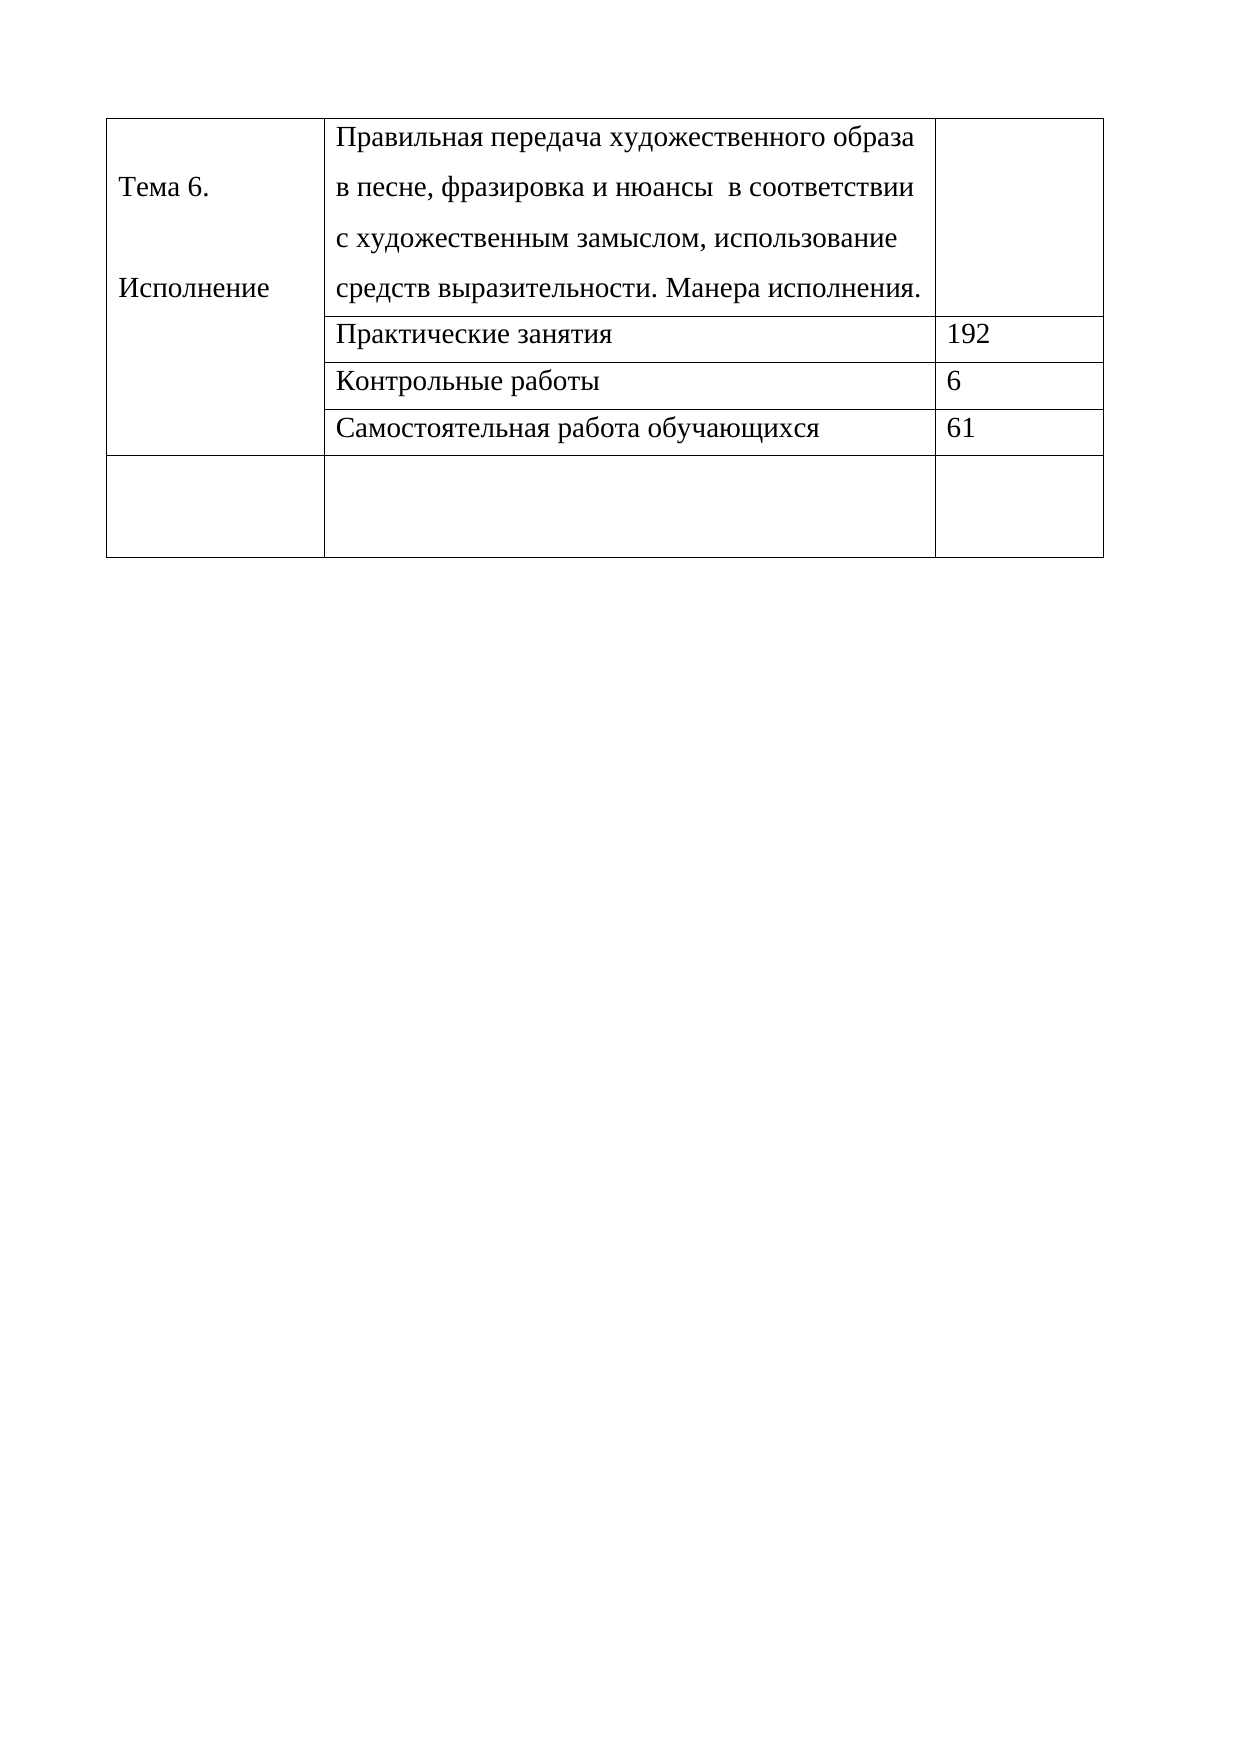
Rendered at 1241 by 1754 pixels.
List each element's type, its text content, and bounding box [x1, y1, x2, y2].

table_cell Контрольные работы [325, 363, 935, 409]
table_cell [325, 456, 935, 557]
table_cell 61 [936, 410, 1103, 455]
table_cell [325, 119, 935, 316]
table_cell [936, 119, 1103, 316]
table_cell 192 [936, 317, 1103, 362]
table_cell [936, 456, 1103, 557]
table_cell Самостоятельная работа обучающихся [325, 410, 935, 455]
table_cell Практические занятия [325, 317, 935, 362]
table_cell [107, 456, 324, 557]
table_cell 6 [936, 363, 1103, 409]
